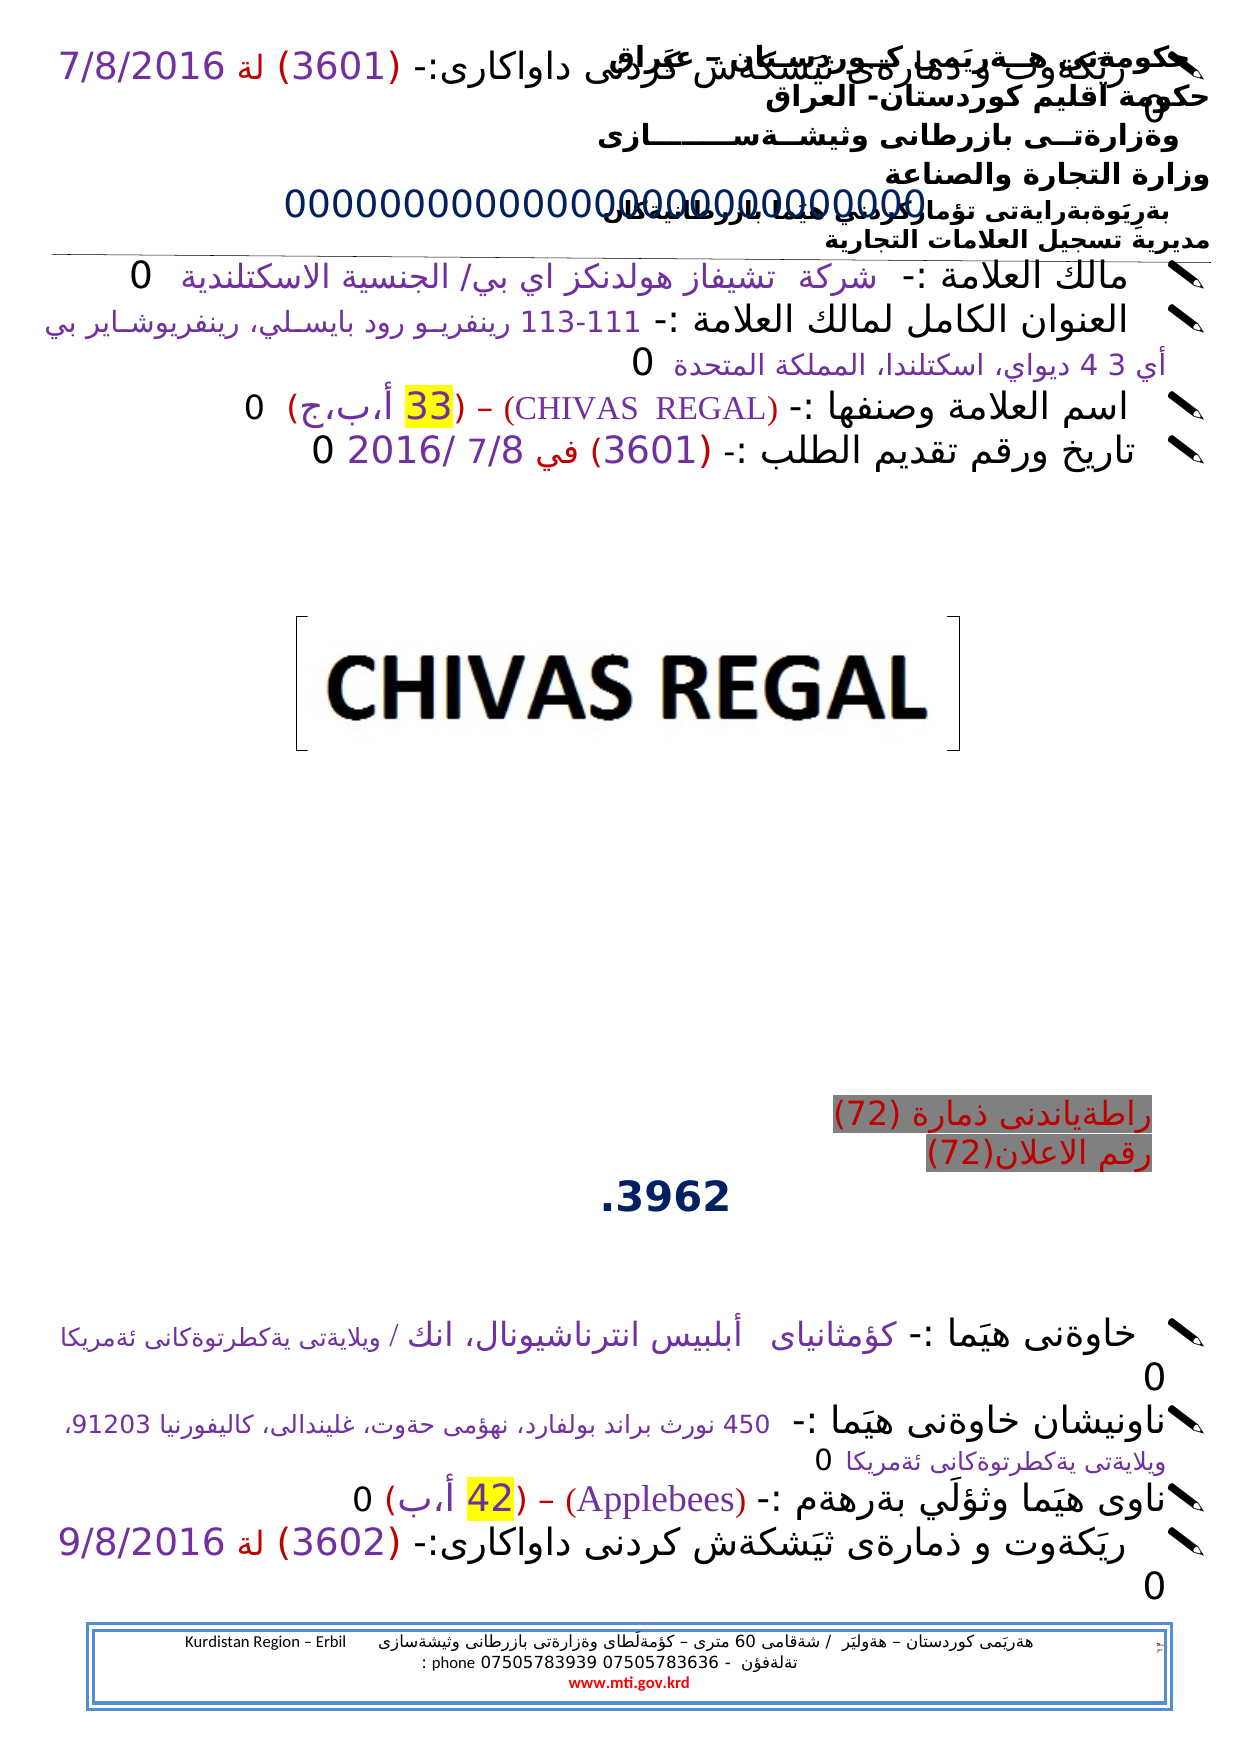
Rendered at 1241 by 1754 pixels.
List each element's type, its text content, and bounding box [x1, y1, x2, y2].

list ناوى هيَما وثؤلَي بةرهةم :- (Applebees) – (42 أ،ب) 0 [44, 1477, 467, 1521]
text رقم الاعلان(72) [44, 1133, 1152, 1172]
text رِاطةياندنى ذمارة (72) [44, 1094, 1152, 1133]
list ناوى هيَما وثؤلَي بةرهةم :- (Applebees) – (42 أ،ب) 0 [514, 1477, 1166, 1521]
list مالك العلامة :- شركة تشيفاز هولدنكز اي بي/ الجنسية الاسكتلندية 0 [44, 254, 1166, 297]
picture [1157, 1634, 1164, 1656]
list ريَكةوت و ذمارةى ثيَشكةش كردنى داواكارى:- (3602) لة 9/8/2016 0 [44, 1521, 1166, 1608]
list العنوان الكامل لمالك العلامة :- 111-113 رينفريو رود بايسلي، رينفريوشاير بي أي 3 4 ديواي، اسكتلندا، المملكة المتحدة 0 [44, 297, 1166, 384]
text 000000000000000000000000000 [44, 183, 1166, 226]
picture [307, 616, 948, 751]
list اسم العلامة وصنفها :- (CHIVAS REGAL) – (33 أ،ب،ج) 0 [44, 384, 1166, 428]
list ناونيشان خاوةنى هيَما :- 450 نورث براند بولفارد، نهؤمى حةوت، غليندالى، كاليفورنيا 91203، ويلايةتى يةكطرتوةكانى ئةمريكا 0 [44, 1399, 1166, 1477]
list خاوةنى هيَما :- كؤمثانياى أبلبيس انترناشيونال، انك / ويلايةتى يةكطرتوةكانى ئةمريكا 0 [44, 1312, 1166, 1399]
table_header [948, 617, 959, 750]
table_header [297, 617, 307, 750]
list ريَكةوت و ذمارةى ثيَشكةش كردنى داواكارى:- (3601) لة 7/8/2016 0 [44, 44, 1166, 132]
list تاريخ ورقم تقديم الطلب :- (3601) في 7/8 /2016 0 [44, 428, 1166, 472]
